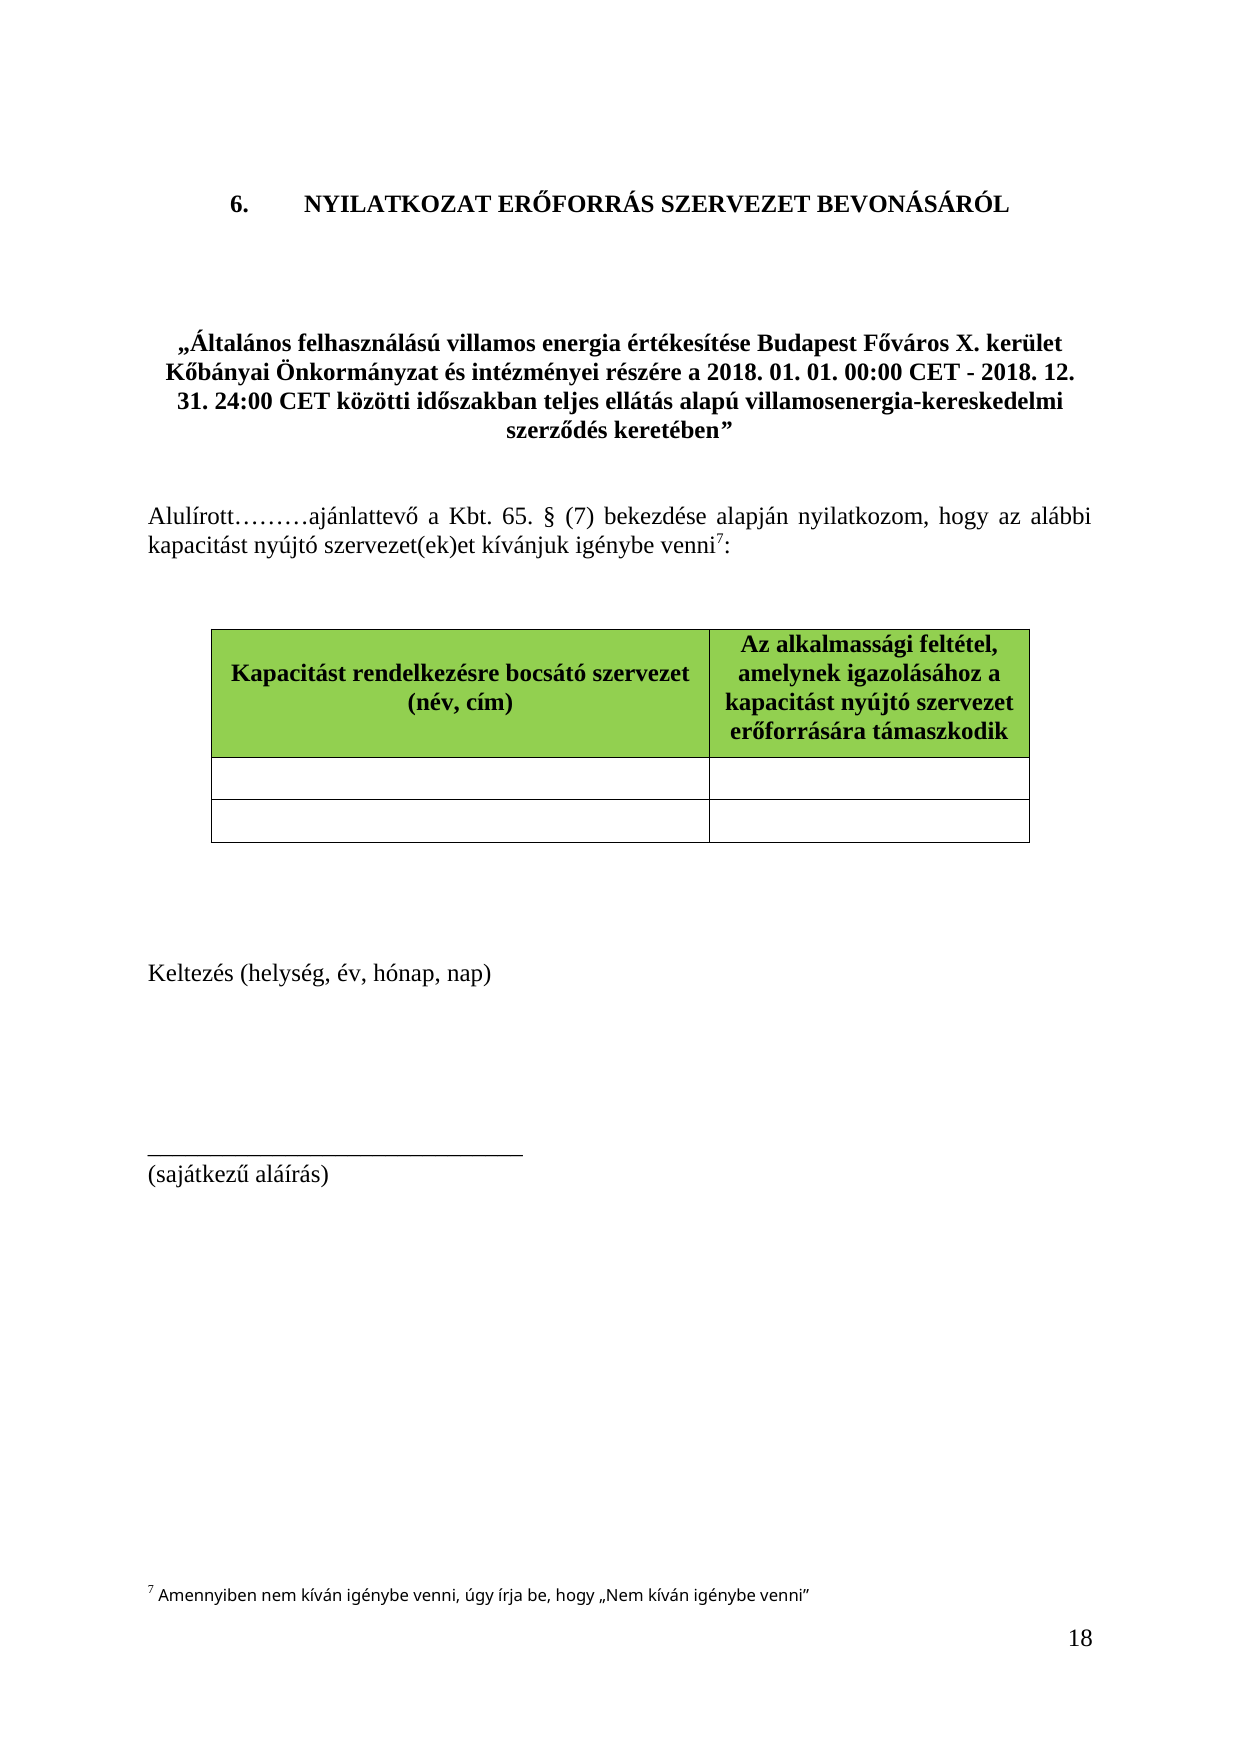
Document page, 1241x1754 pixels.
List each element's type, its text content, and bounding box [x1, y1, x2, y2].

text Keltezés (helység, év, hónap, nap) [148, 958, 1093, 986]
text ______________________________ [148, 1130, 1093, 1159]
table_cell [710, 758, 1029, 799]
list NYILATKOZAT ERŐFORRÁS SZERVEZET BEVONÁSÁRÓL [148, 189, 1093, 218]
text „Általános felhasználású villamos energia értékesítése Budapest Főváros X. kerület Kőbányai Önkormányzat és intézményei részére a 2018. 01. 01. 00:00 CET - 2018. 12. 31. 24:00 CET közötti időszakban teljes ellátás alapú villamosenergia-kereskedelmi szerződés keretében” [148, 328, 1093, 443]
table_cell [212, 800, 709, 842]
text (sajátkezű aláírás) [148, 1159, 1093, 1188]
table_cell [212, 758, 709, 799]
text Alulírott………ajánlattevő a Kbt. 65. § (7) bekezdése alapján nyilatkozom, hogy az alábbi kapacitást nyújtó szervezet(ek)et kívánjuk igénybe venni: [148, 501, 1093, 558]
table_header Kapacitást rendelkezésre bocsátó szervezet (név, cím) [212, 630, 709, 757]
table_cell [710, 800, 1029, 842]
table_header Az alkalmassági feltétel, amelynek igazolásához a kapacitást nyújtó szervezet erőforrására támaszkodik [710, 630, 1029, 757]
